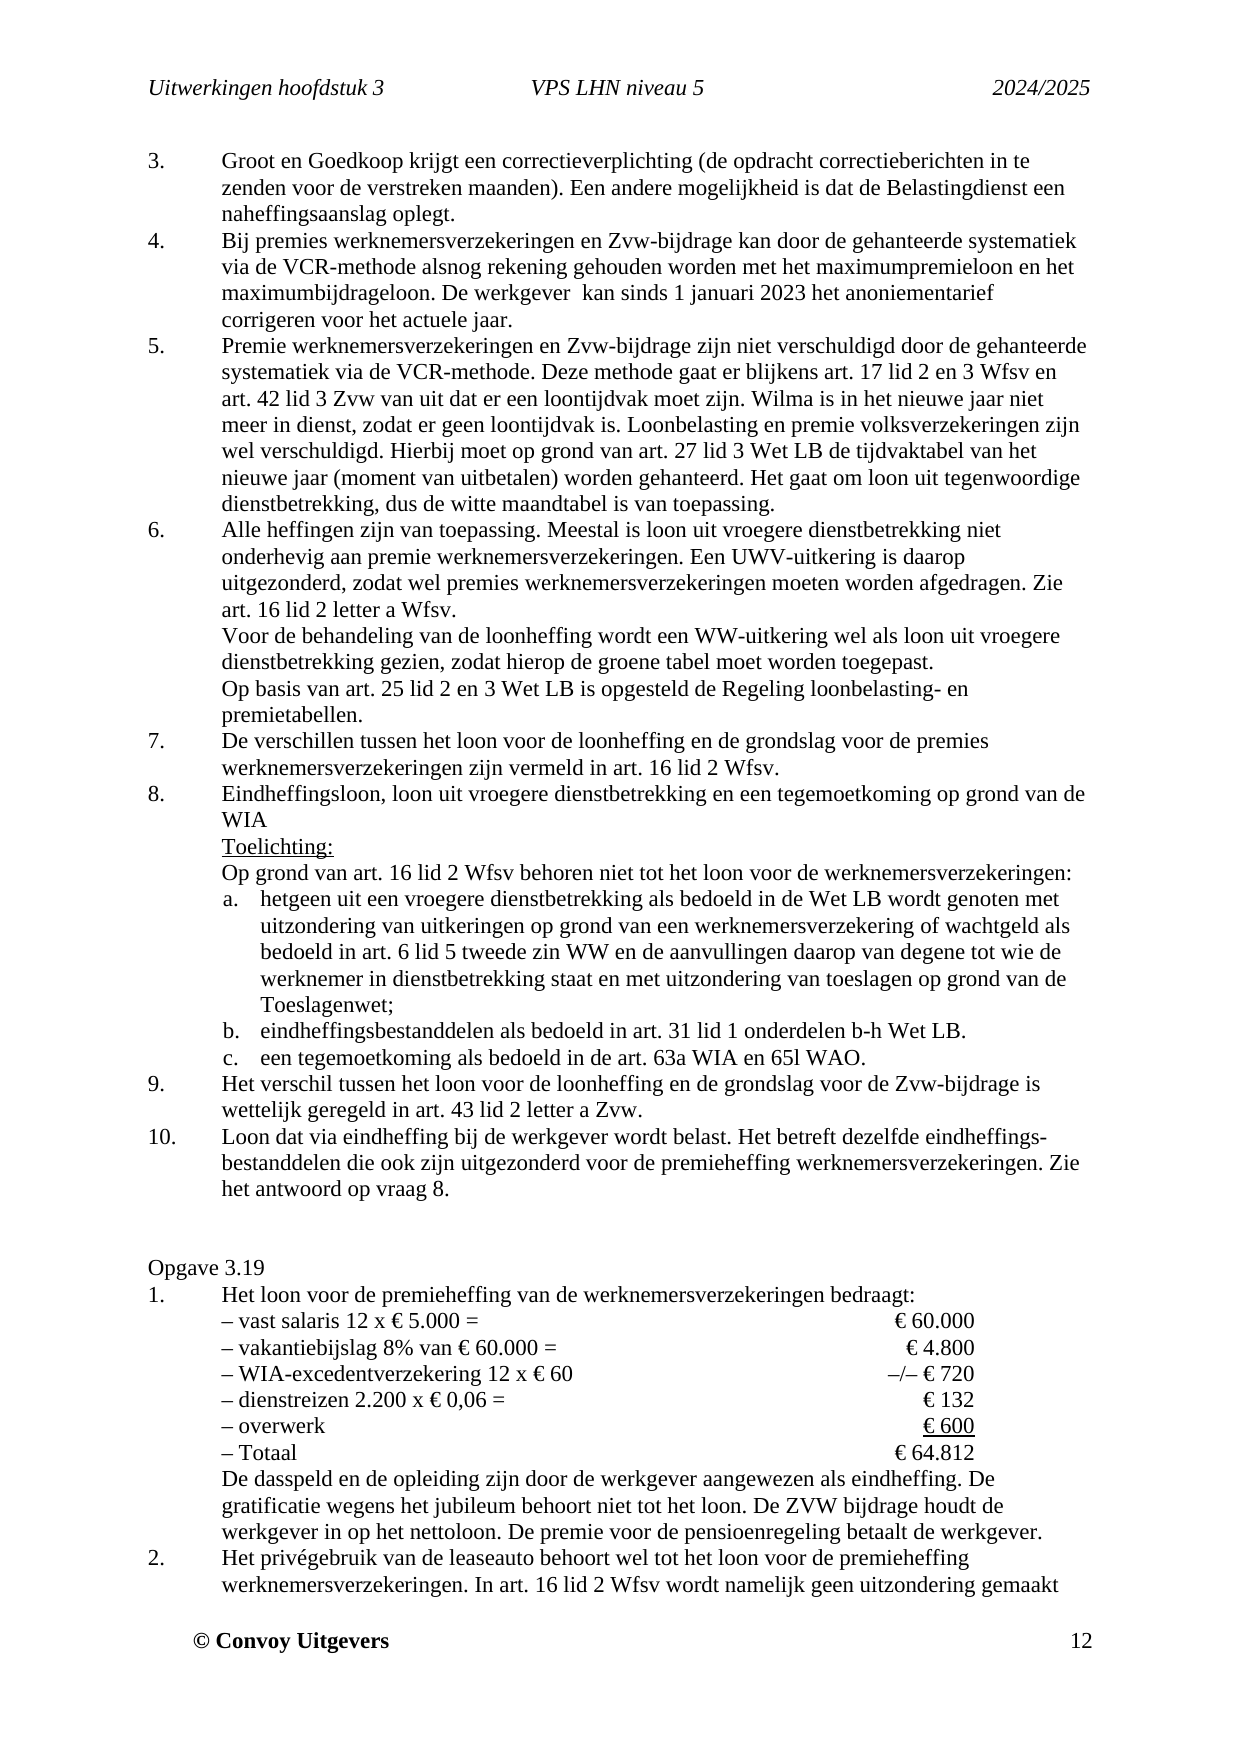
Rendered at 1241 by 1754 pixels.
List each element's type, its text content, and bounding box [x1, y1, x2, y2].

list hetgeen uit een vroegere dienstbetrekking als bedoeld in de Wet LB wordt genoten met uitzondering van uitkeringen op grond van een werknemersverzekering of wachtgeld als bedoeld in art. 6 lid 5 tweede zin WW en de aanvullingen daarop van degene tot wie de werknemer in dienstbetrekking staat en met uitzondering van toeslagen op grond van de Toeslagenwet; [223, 886, 1093, 1017]
text 7. De verschillen tussen het loon voor de loonheffing en de grondslag voor de premies werknemersverzekeringen zijn vermeld in art. 16 lid 2 Wfsv. [148, 727, 1093, 780]
text – vast salaris 12 x € 5.000 = € 60.000 [148, 1307, 1093, 1333]
text – Totaal € 64.812 [148, 1439, 1093, 1465]
text 3. Groot en Goedkoop krijgt een correctieverplichting (de opdracht correctieberichten in te zenden voor de verstreken maanden). Een andere mogelijkheid is dat de Belastingdienst een naheffingsaanslag oplegt. [148, 148, 1093, 227]
list eindheffingsbestanddelen als bedoeld in art. 31 lid 1 onderdelen b-h Wet LB. [223, 1017, 1093, 1044]
text – WIA-excedentverzekering 12 x € 60 –/– € 720 [148, 1360, 1093, 1386]
list een tegemoetkoming als bedoeld in de art. 63a WIA en 65l WAO. [223, 1044, 1093, 1070]
text – vakantiebijslag 8% van € 60.000 = € 4.800 [148, 1333, 1093, 1360]
text 4. Bij premies werknemersverzekeringen en Zvw-bijdrage kan door de gehanteerde systematiek via de VCR-methode alsnog rekening gehouden worden met het maximumpremieloon en het maximumbijdrageloon. De werkgever kan sinds 1 januari 2023 het anoniementarief corrigeren voor het actuele jaar. [148, 227, 1093, 332]
text 10. Loon dat via eindheffing bij de werkgever wordt belast. Het betreft dezelfde eindheffings-bestanddelen die ook zijn uitgezonderd voor de premieheffing werknemersverzekeringen. Zie het antwoord op vraag 8. [148, 1123, 1093, 1202]
text 9. Het verschil tussen het loon voor de loonheffing en de grondslag voor de Zvw-bijdrage is wettelijk geregeld in art. 43 lid 2 letter a Zvw. [148, 1070, 1093, 1123]
text Opgave 3.19 [148, 1254, 1093, 1281]
text Op grond van art. 16 lid 2 Wfsv behoren niet tot het loon voor de werknemersverzekeringen: [148, 859, 1093, 886]
text – dienstreizen 2.200 x € 0,06 = € 132 [148, 1386, 1093, 1413]
text 1. Het loon voor de premieheffing van de werknemersverzekeringen bedraagt: [148, 1281, 1093, 1307]
text – overwerk € 600 [148, 1413, 1093, 1439]
text Toelichting: [148, 833, 1093, 859]
text De dasspeld en de opleiding zijn door de werkgever aangewezen als eindheffing. De gratificatie wegens het jubileum behoort niet tot het loon. De ZVW bijdrage houdt de werkgever in op het nettoloon. De premie voor de pensioenregeling betaalt de werkgever. [148, 1465, 1093, 1544]
text 8. Eindheffingsloon, loon uit vroegere dienstbetrekking en een tegemoetkoming op grond van de WIA [148, 780, 1093, 833]
text 5. Premie werknemersverzekeringen en Zvw-bijdrage zijn niet verschuldigd door de gehanteerde systematiek via de VCR-methode. Deze methode gaat er blijkens art. 17 lid 2 en 3 Wfsv en art. 42 lid 3 Zvw van uit dat er een loontijdvak moet zijn. Wilma is in het nieuwe jaar niet meer in dienst, zodat er geen loontijdvak is. Loonbelasting en premie volksverzekeringen zijn wel verschuldigd. Hierbij moet op grond van art. 27 lid 3 Wet LB de tijdvaktabel van het nieuwe jaar (moment van uitbetalen) worden gehanteerd. Het gaat om loon uit tegenwoordige dienstbetrekking, dus de witte maandtabel is van toepassing. [148, 332, 1093, 517]
text Voor de behandeling van de loonheffing wordt een WW-uitkering wel als loon uit vroegere dienstbetrekking gezien, zodat hierop de groene tabel moet worden toegepast. [148, 622, 1093, 675]
text Op basis van art. 25 lid 2 en 3 Wet LB is opgesteld de Regeling loonbelasting- en premietabellen. [148, 675, 1093, 727]
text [148, 1544, 1093, 1597]
text 6. Alle heffingen zijn van toepassing. Meestal is loon uit vroegere dienstbetrekking niet onderhevig aan premie werknemersverzekeringen. Een UWV-uitkering is daarop uitgezonderd, zodat wel premies werknemersverzekeringen moeten worden afgedragen. Zie art. 16 lid 2 letter a Wfsv. [148, 517, 1093, 622]
